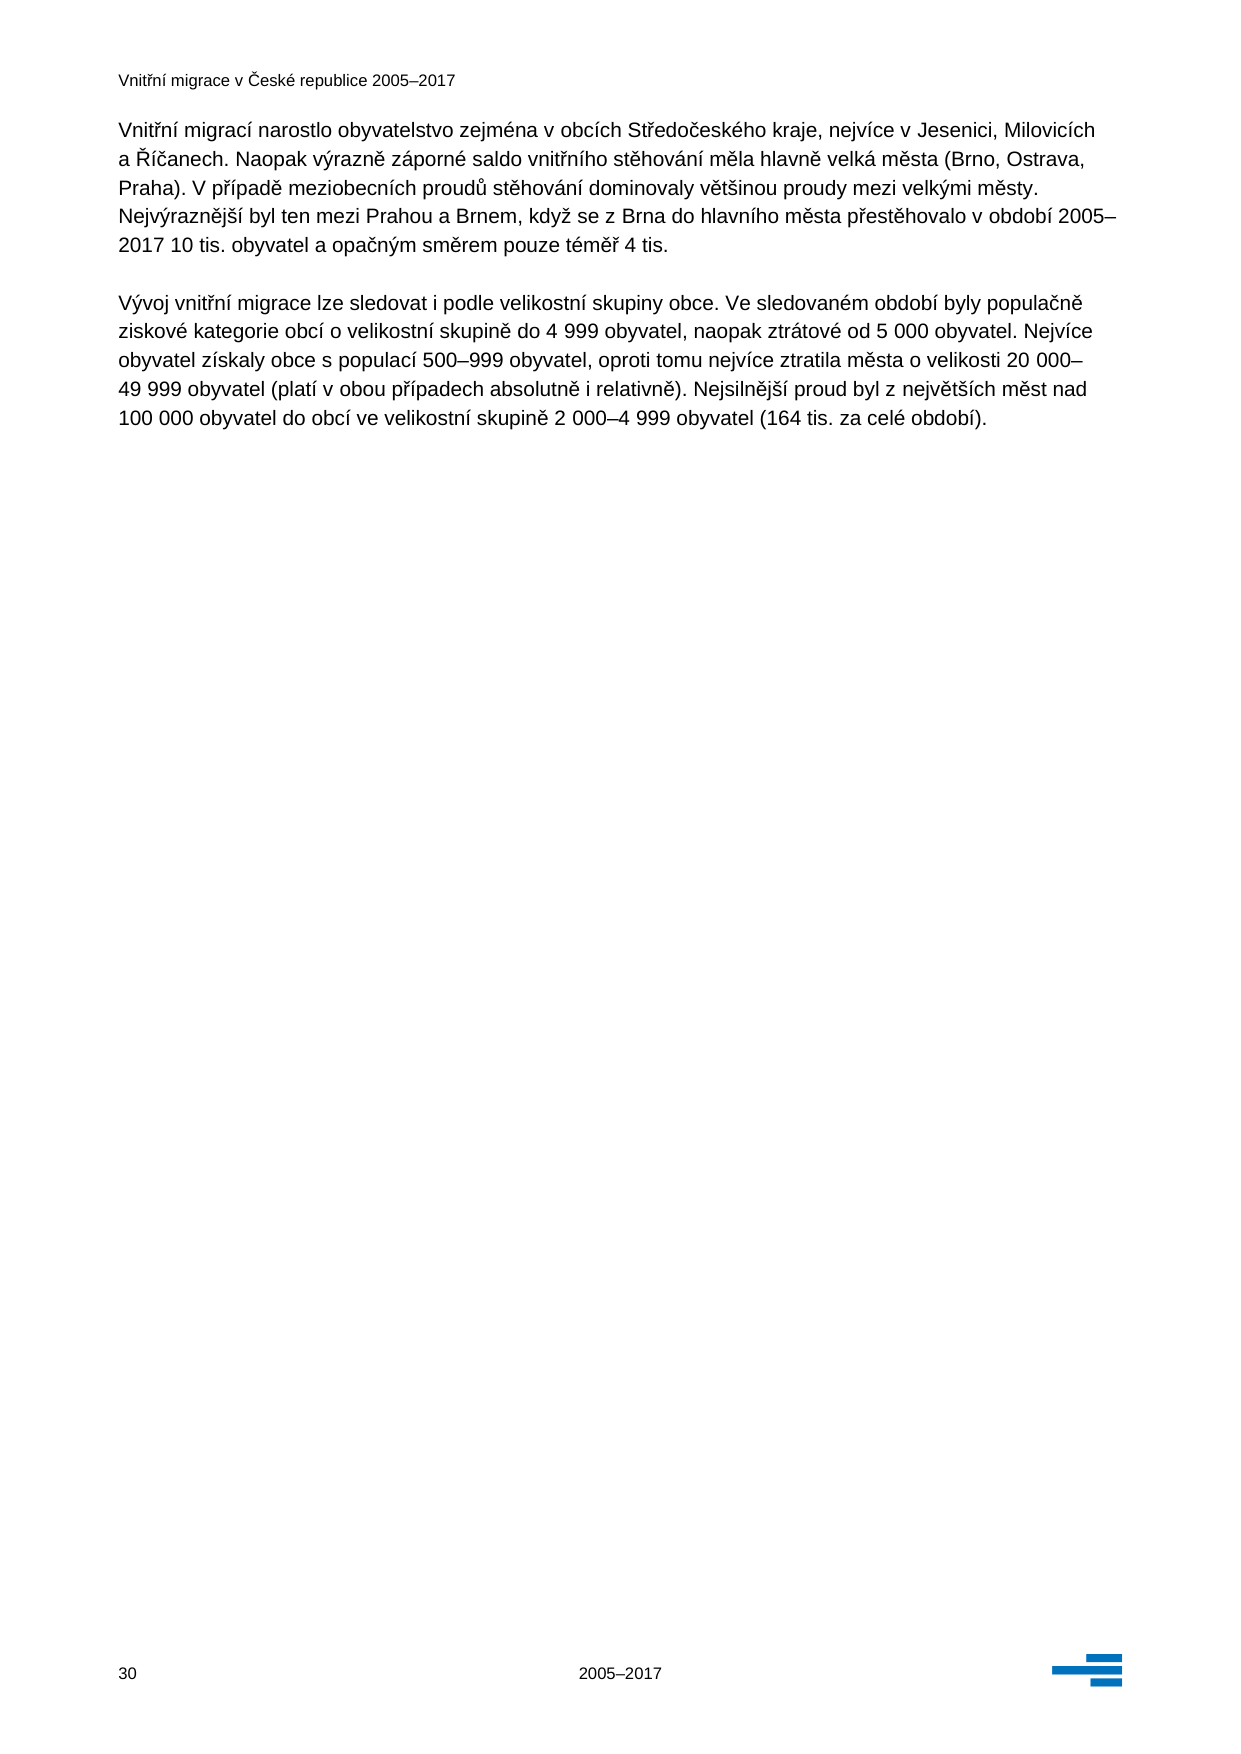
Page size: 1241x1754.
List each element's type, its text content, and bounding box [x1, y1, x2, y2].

picture [1051, 1653, 1123, 1687]
text Vnitřní migrací narostlo obyvatelstvo zejména v obcích Středočeského kraje, nejvíce v Jesenici, Milovicích a Říčanech. Naopak výrazně záporné saldo vnitřního stěhování měla hlavně velká města (Brno, Ostrava, Praha). V případě meziobecních proudů stěhování dominovaly většinou proudy mezi velkými městy. Nejvýraznější byl ten mezi Prahou a Brnem, když se z Brna do hlavního města přestěhovalo v období 2005–2017 10 tis. obyvatel a opačným směrem pouze téměř 4 tis. [118, 118, 1122, 257]
text Vývoj vnitřní migrace lze sledovat i podle velikostní skupiny obce. Ve sledovaném období byly populačně ziskové kategorie obcí o velikostní skupině do 4 999 obyvatel, naopak ztrátové od 5 000 obyvatel. Nejvíce obyvatel získaly obce s populací 500–999 obyvatel, oproti tomu nejvíce ztratila města o velikosti 20 000–49 999 obyvatel (platí v obou případech absolutně i relativně). Nejsilnější proud byl z největších měst nad 100 000 obyvatel do obcí ve velikostní skupině 2 000–4 999 obyvatel (164 tis. za celé období). [118, 291, 1122, 429]
